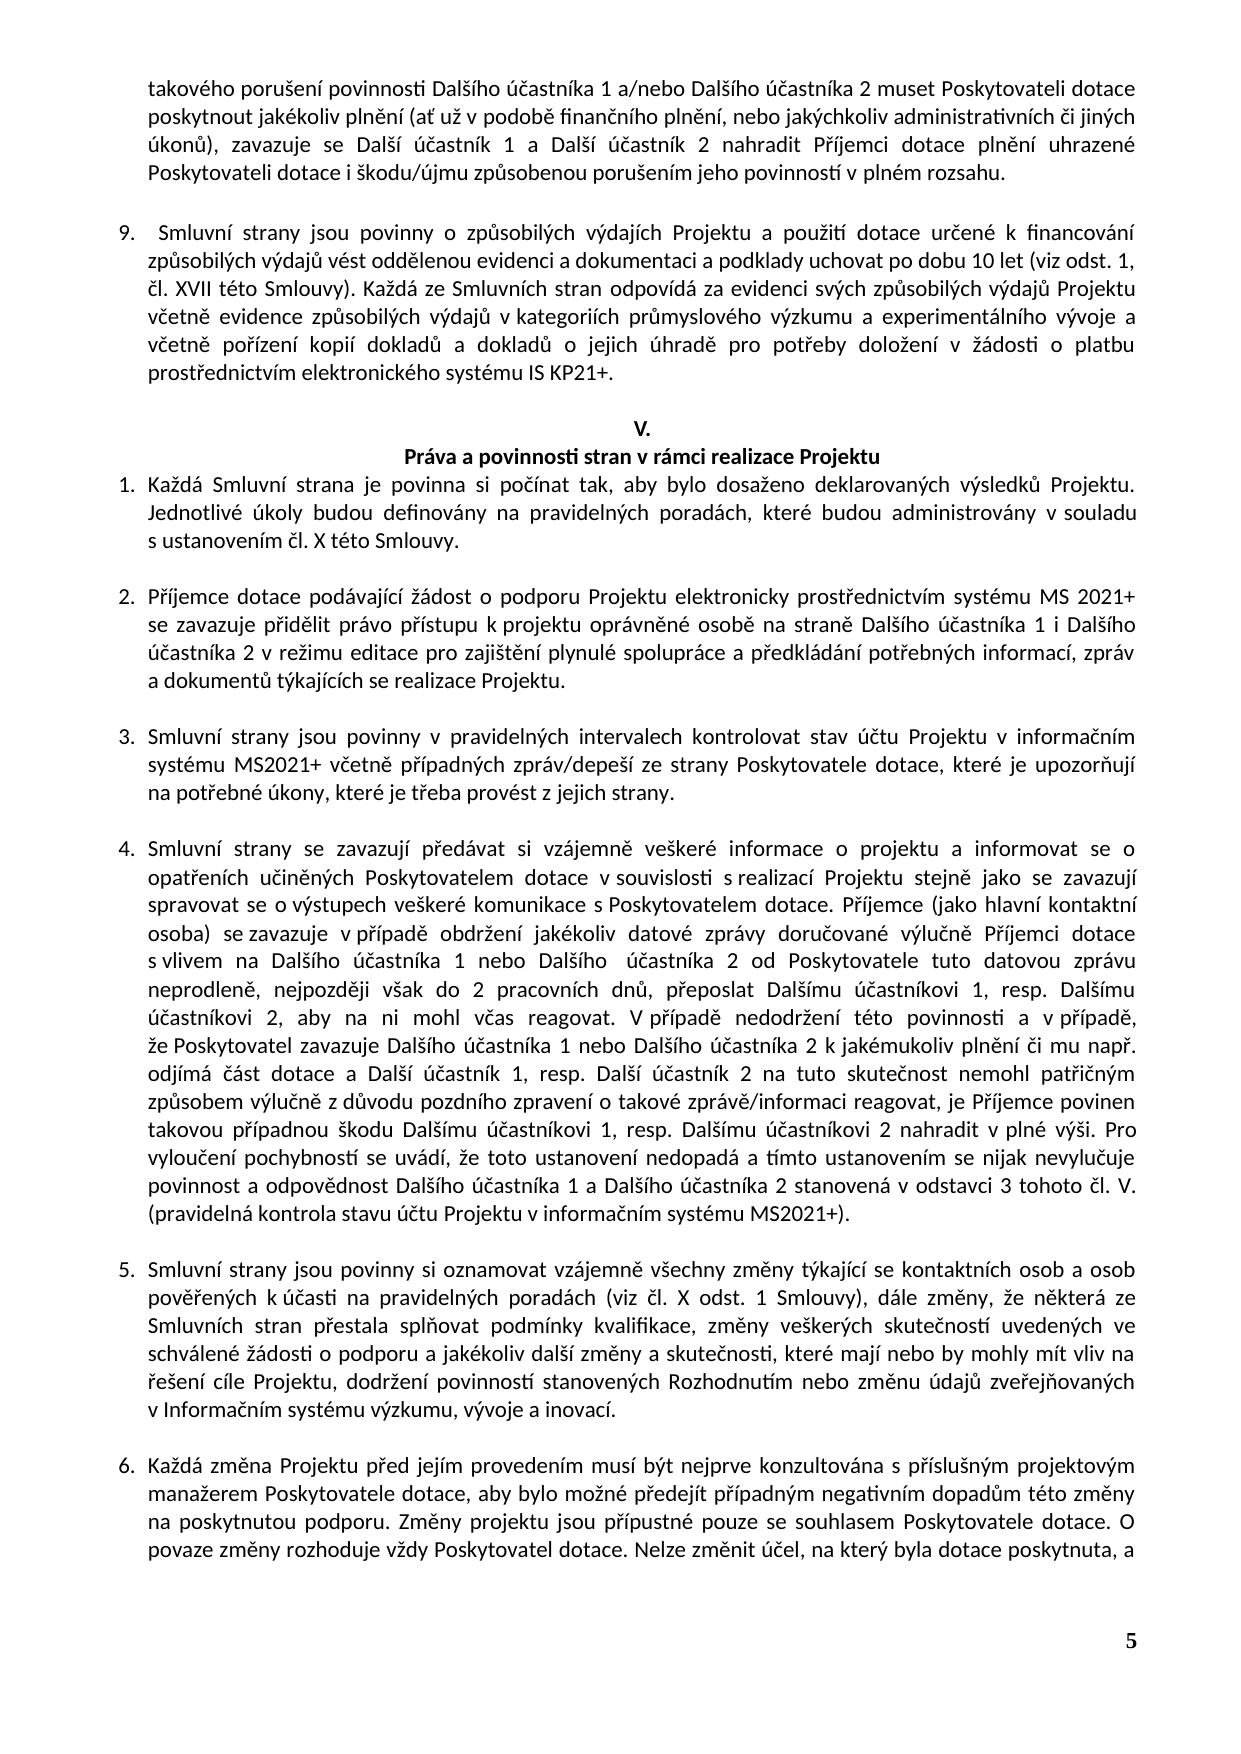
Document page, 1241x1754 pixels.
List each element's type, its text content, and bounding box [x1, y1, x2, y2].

text Práva a povinnosti stran v rámci realizace Projektu [148, 442, 1137, 470]
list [118, 74, 1137, 186]
text V. [148, 414, 1137, 442]
list Smluvní strany jsou povinny o způsobilých výdajích Projektu a použití dotace určené k financování způsobilých výdajů vést oddělenou evidenci a dokumentaci a podklady uchovat po dobu 10 let (viz odst. 1, čl. XVII této Smlouvy). Každá ze Smluvních stran odpovídá za evidenci svých způsobilých výdajů Projektu včetně evidence způsobilých výdajů v kategoriích průmyslového výzkumu a experimentálního vývoje a včetně pořízení kopií dokladů a dokladů o jejich úhradě pro potřeby doložení v žádosti o platbu prostřednictvím elektronického systému IS KP21+. [118, 218, 1137, 386]
list Smluvní strany se zavazují předávat si vzájemně veškeré informace o projektu a informovat se o opatřeních učiněných Poskytovatelem dotace v souvislosti s realizací Projektu stejně jako se zavazují spravovat se o výstupech veškeré komunikace s Poskytovatelem dotace. Příjemce (jako hlavní kontaktní osoba) se zavazuje v případě obdržení jakékoliv datové zprávy doručované výlučně Příjemci dotace s vlivem na Dalšího účastníka 1 nebo Dalšího účastníka 2 od Poskytovatele tuto datovou zprávu neprodleně, nejpozději však do 2 pracovních dnů, přeposlat Dalšímu účastníkovi 1, resp. Dalšímu účastníkovi 2, aby na ni mohl včas reagovat. V případě nedodržení této povinnosti a v případě, že Poskytovatel zavazuje Dalšího účastníka 1 nebo Dalšího účastníka 2 k jakémukoliv plnění či mu např. odjímá část dotace a Další účastník 1, resp. Další účastník 2 na tuto skutečnost nemohl patřičným způsobem výlučně z důvodu pozdního zpravení o takové zprávě/informaci reagovat, je Příjemce povinen takovou případnou škodu Dalšímu účastníkovi 1, resp. Dalšímu účastníkovi 2 nahradit v plné výši. Pro vyloučení pochybností se uvádí, že toto ustanovení nedopadá a tímto ustanovením se nijak nevylučuje povinnost a odpovědnost Dalšího účastníka 1 a Dalšího účastníka 2 stanovená v odstavci 3 tohoto čl. V. (pravidelná kontrola stavu účtu Projektu v informačním systému MS2021+). [118, 834, 1137, 1227]
list Každá Smluvní strana je povinna si počínat tak, aby bylo dosaženo deklarovaných výsledků Projektu. Jednotlivé úkoly budou definovány na pravidelných poradách, které budou administrovány v souladu s ustanovením čl. X této Smlouvy. [118, 470, 1137, 554]
list Příjemce dotace podávající žádost o podporu Projektu elektronicky prostřednictvím systému MS 2021+ se zavazuje přidělit právo přístupu k projektu oprávněné osobě na straně Dalšího účastníka 1 i Dalšího účastníka 2 v režimu editace pro zajištění plynulé spolupráce a předkládání potřebných informací, zpráv a dokumentů týkajících se realizace Projektu. [118, 582, 1137, 694]
list Smluvní strany jsou povinny v pravidelných intervalech kontrolovat stav účtu Projektu v informačním systému MS2021+ včetně případných zpráv/depeší ze strany Poskytovatele dotace, které je upozorňují na potřebné úkony, které je třeba provést z jejich strany. [118, 722, 1137, 807]
list Smluvní strany jsou povinny si oznamovat vzájemně všechny změny týkající se kontaktních osob a osob pověřených k účasti na pravidelných poradách (viz čl. X odst. 1 Smlouvy), dále změny, že některá ze Smluvních stran přestala splňovat podmínky kvalifikace, změny veškerých skutečností uvedených ve schválené žádosti o podporu a jakékoliv další změny a skutečnosti, které mají nebo by mohly mít vliv na řešení cíle Projektu, dodržení povinností stanovených Rozhodnutím nebo změnu údajů zveřejňovaných v Informačním systému výzkumu, vývoje a inovací. [118, 1255, 1137, 1423]
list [118, 1451, 1137, 1563]
